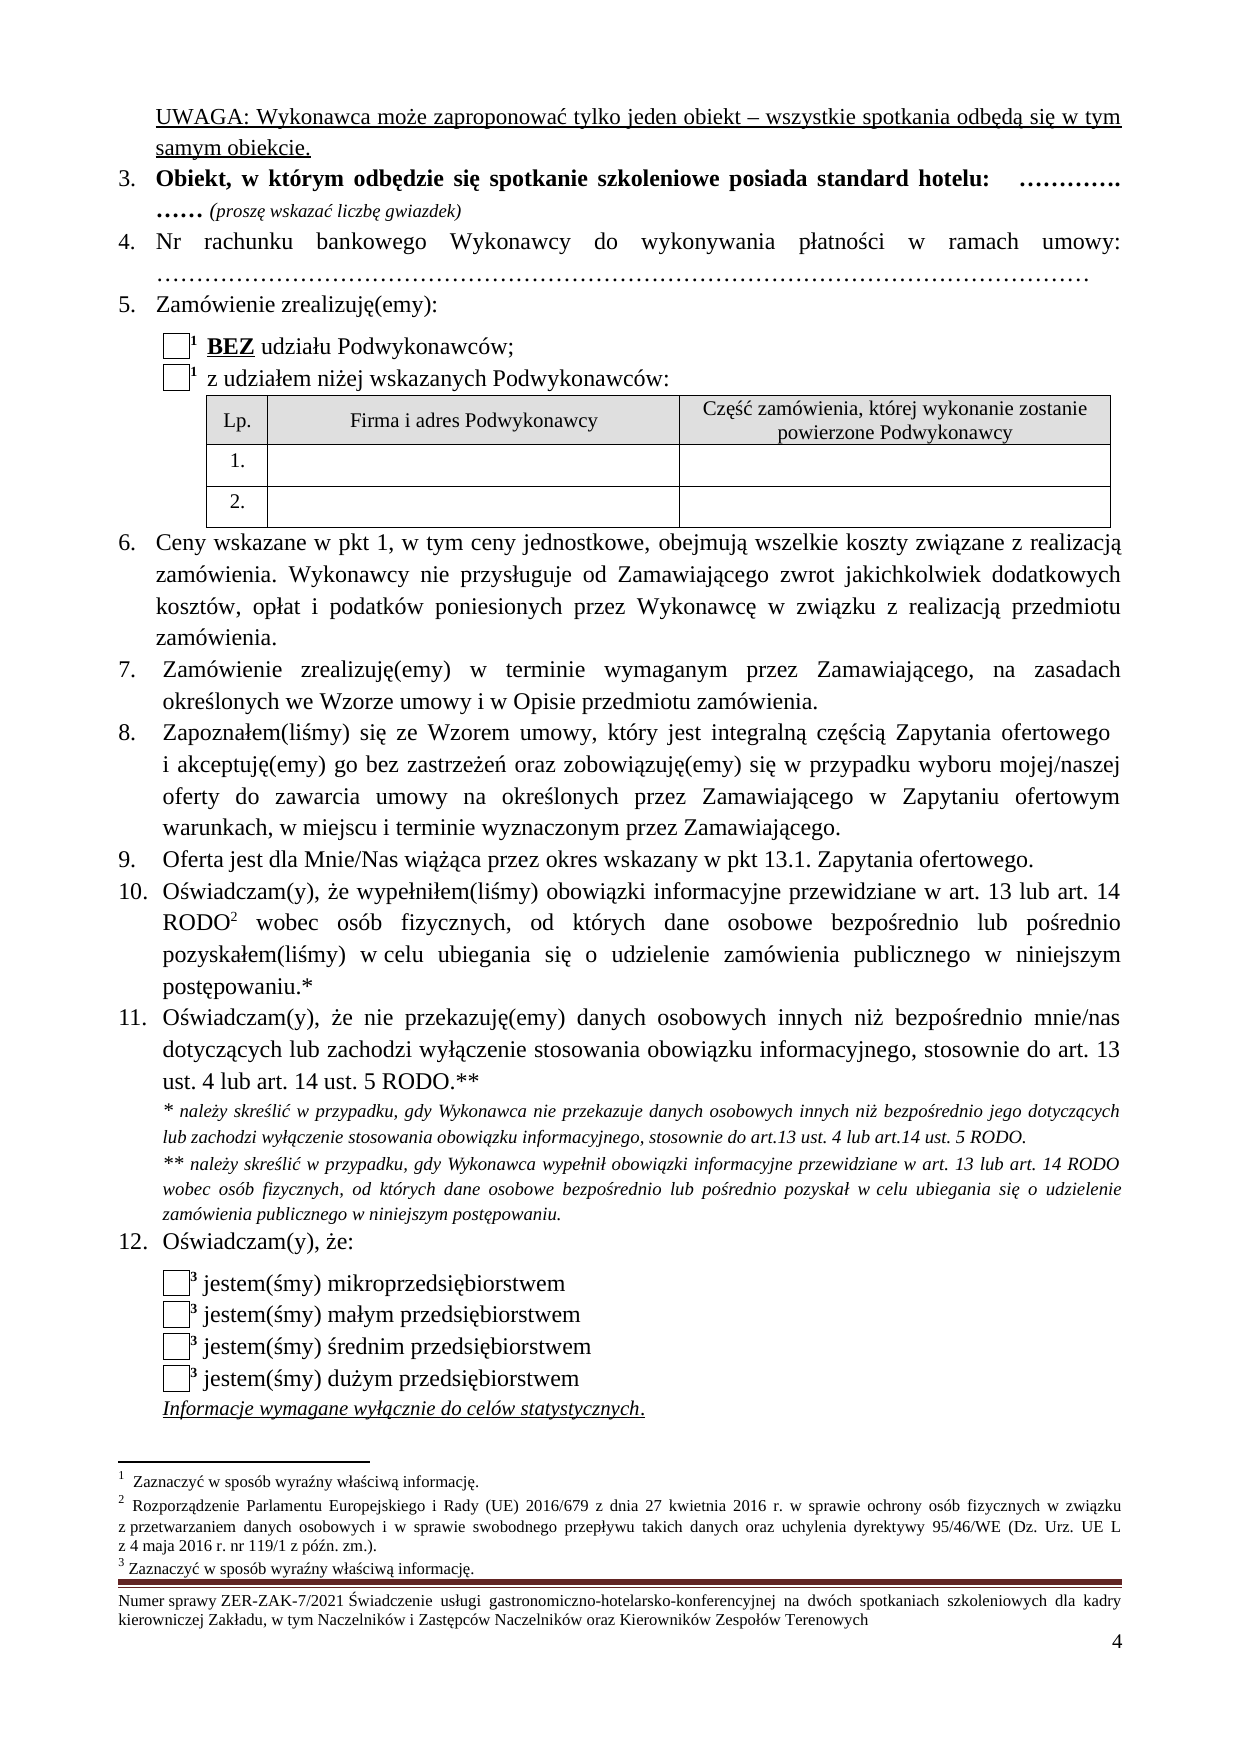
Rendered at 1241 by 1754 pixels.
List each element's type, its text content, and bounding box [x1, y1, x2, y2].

text jestem(śmy) mikroprzedsiębiorstwem [162, 1269, 1122, 1296]
text * należy skreślić w przypadku, gdy Wykonawca nie przekazuje danych osobowych innych niż bezpośrednio jego dotyczących lub zachodzi wyłączenie stosowania obowiązku informacyjnego, stosownie do art.13 ust. 4 lub art.14 ust. 5 RODO. [162, 1098, 1122, 1147]
table_cell [680, 487, 1110, 527]
list Zapoznałem(liśmy) się ze Wzorem umowy, który jest integralną częścią Zapytania ofertowego i akceptuję(emy) go bez zastrzeżeń oraz zobowiązuję(emy) się w przypadku wyboru mojej/naszej oferty do zawarcia umowy na określonych przez Zamawiającego w Zapytaniu ofertowym warunkach, w miejscu i terminie wyznaczonym przez Zamawiającego. [118, 718, 1122, 841]
text UWAGA: Wykonawca może zaproponować tylko jeden obiekt – wszystkie spotkania odbędą się w tym samym obiekcie. [155, 127, 1122, 160]
list Nr rachunku bankowego Wykonawcy do wykonywania płatności w ramach umowy: ……………………………………………………………………………………………………… [118, 227, 1122, 286]
list Zamówienie zrealizuję(emy): [118, 291, 1122, 318]
list Oświadczam(y), że wypełniłem(liśmy) obowiązki informacyjne przewidziane w art. 13 lub art. 14 RODO wobec osób fizycznych, od których dane osobowe bezpośrednio lub pośrednio pozyskałem(liśmy) w celu ubiegania się o udzielenie zamówienia publicznego w niniejszym postępowaniu.* [118, 877, 1122, 999]
table_cell [680, 445, 1110, 486]
list Zamówienie zrealizuję(emy) w terminie wymaganym przez Zamawiającego, na zasadach określonych we Wzorze umowy i w Opisie przedmiotu zamówienia. [118, 655, 1122, 714]
table_cell 1. [207, 445, 267, 486]
text 3 jestem(śmy) średnim przedsiębiorstwem [162, 1332, 1122, 1360]
table_cell [268, 487, 679, 527]
list Ceny wskazane w pkt 1, w tym ceny jednostkowe, obejmują wszelkie koszty związane z realizacją zamówienia. Wykonawcy nie przysługuje od Zamawiającego zwrot jakichkolwiek dodatkowych kosztów, opłat i podatków poniesionych przez Wykonawcę w związku z realizacją przedmiotu zamówienia. [118, 528, 1122, 651]
text 3 jestem(śmy) dużym przedsiębiorstwem [162, 1364, 1122, 1392]
list Oferta jest dla Mnie/Nas wiążąca przez okres wskazany w pkt 13.1. Zapytania ofertowego. [118, 845, 1122, 873]
text Informacje wymagane wyłącznie do celów statystycznych. [162, 1396, 1122, 1420]
table_header Część zamówienia, której wykonanie zostanie powierzone Podwykonawcy [680, 396, 1110, 444]
table_cell 2. [207, 487, 267, 527]
table_header Firma i adres Podwykonawcy [268, 396, 679, 444]
text 3 jestem(śmy) małym przedsiębiorstwem [162, 1300, 1122, 1328]
text ** należy skreślić w przypadku, gdy Wykonawca wypełnił obowiązki informacyjne przewidziane w art. 13 lub art. 14 RODO wobec osób fizycznych, od których dane osobowe bezpośrednio lub pośrednio pozyskał w celu ubiegania się o udzielenie zamówienia publicznego w niniejszym postępowaniu. [162, 1150, 1122, 1224]
text 1 z udziałem niżej wskazanych Podwykonawców: [162, 363, 1122, 391]
list Obiekt, w którym odbędzie się spotkanie szkoleniowe posiada standard hotelu: ………….…… (proszę wskazać liczbę gwiazdek) [118, 164, 1122, 223]
list Oświadczam(y), że: [118, 1227, 1122, 1255]
table_cell [268, 445, 679, 486]
table_header Lp. [207, 396, 267, 444]
text UWAGA: Wykonawca może zaproponować tylko jeden obiekt – wszystkie spotkania odbędą się w tym samym obiekcie. [155, 103, 1122, 126]
list Oświadczam(y), że nie przekazuję(emy) danych osobowych innych niż bezpośrednio mnie/nas dotyczących lub zachodzi wyłączenie stosowania obowiązku informacyjnego, stosownie do art. 13 ust. 4 lub art. 14 ust. 5 RODO.** [118, 1003, 1122, 1094]
text BEZ udziału Podwykonawców; [162, 332, 1122, 359]
